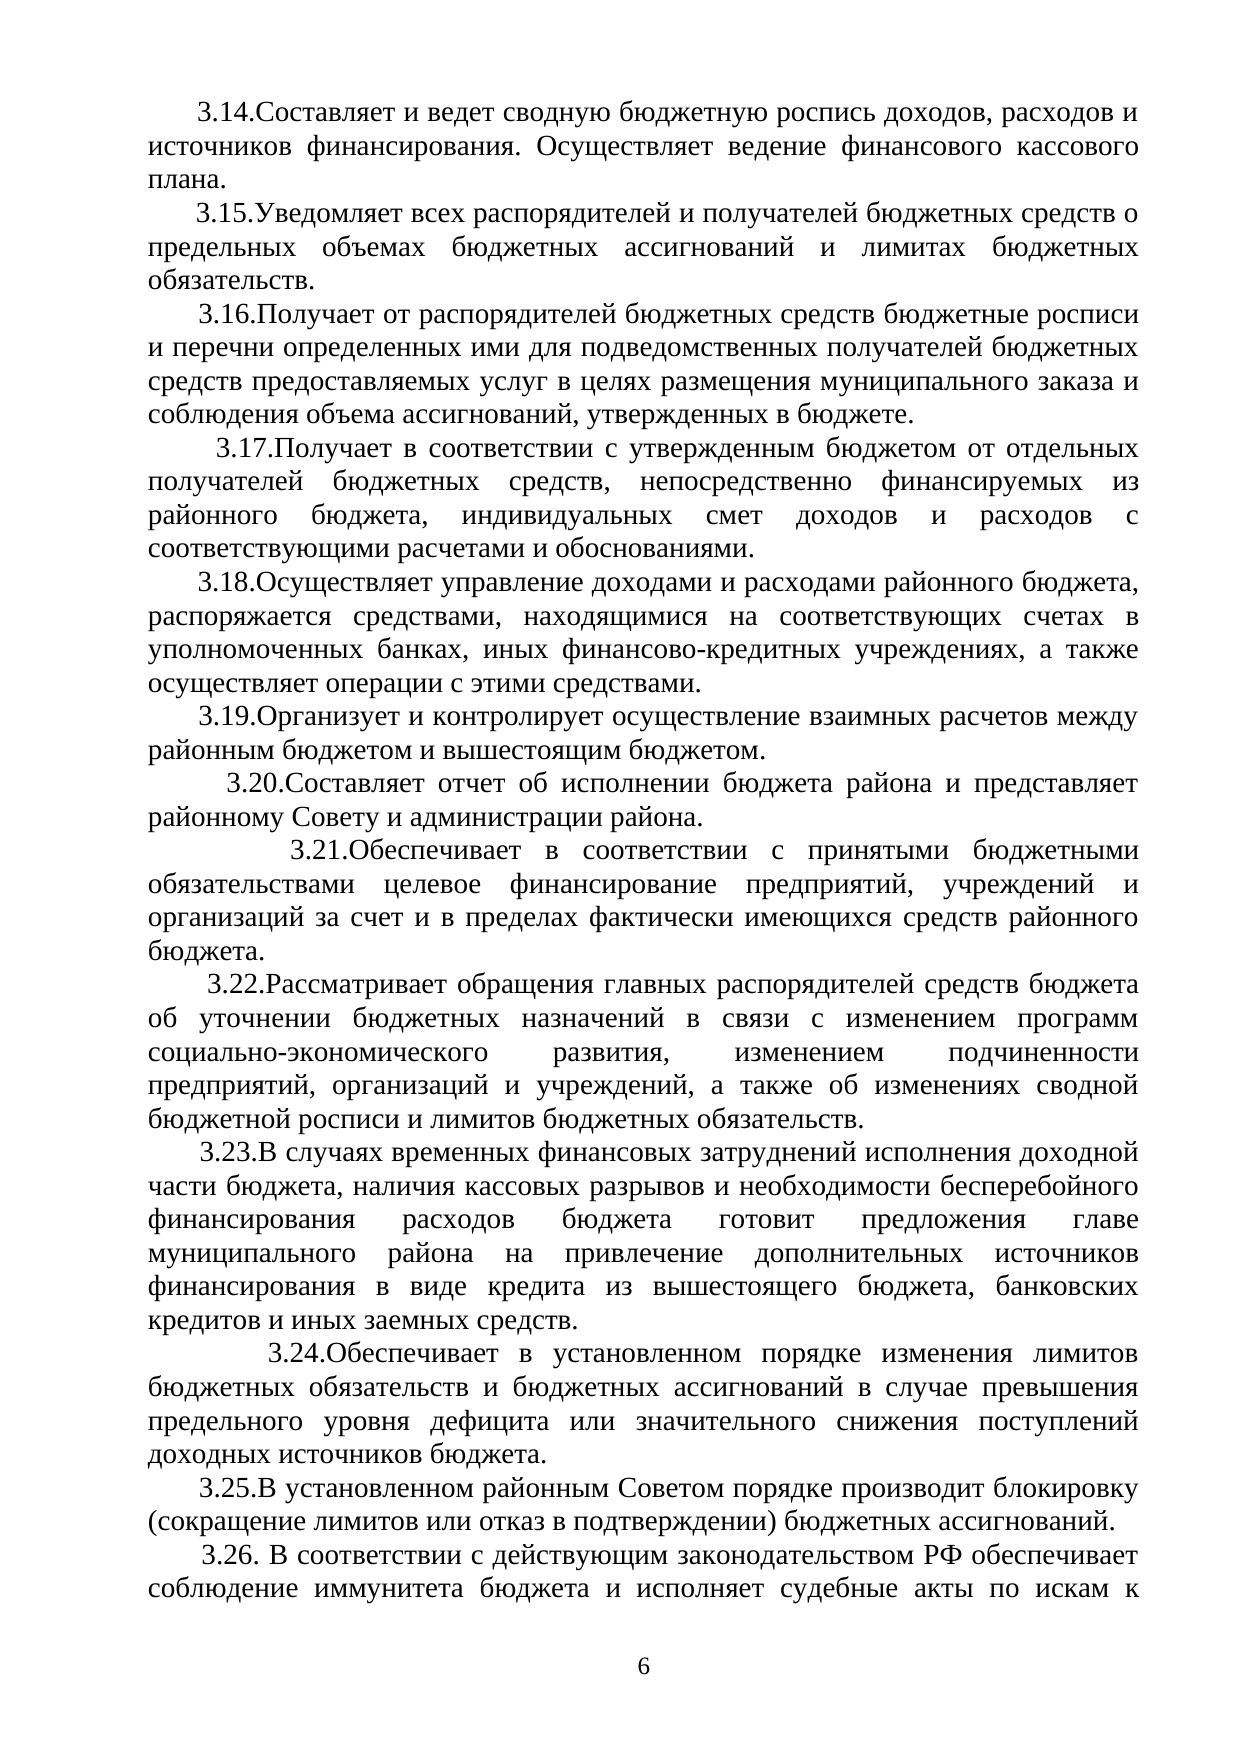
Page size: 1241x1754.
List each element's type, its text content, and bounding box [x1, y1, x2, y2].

text 3.23.В случаях временных финансовых затруднений исполнения доходной части бюджета, наличия кассовых разрывов и необходимости бесперебойного финансирования расходов бюджета готовит предложения главе муниципального района на привлечение дополнительных источников финансирования в виде кредита из вышестоящего бюджета, банковских кредитов и иных заемных средств. [148, 1134, 1140, 1336]
text 3.19.Организует и контролирует осуществление взаимных расчетов между районным бюджетом и вышестоящим бюджетом. [148, 698, 1140, 765]
text 3.20.Составляет отчет об исполнении бюджета района и представляет районному Совету и администрации района. [148, 765, 1140, 832]
text 3.24.Обеспечивает в установленном порядке изменения лимитов бюджетных обязательств и бюджетных ассигнований в случае превышения предельного уровня дефицита или значительного снижения поступлений доходных источников бюджета. [148, 1336, 1140, 1470]
text 3.16.Получает от распорядителей бюджетных средств бюджетные росписи и перечни определенных ими для подведомственных получателей бюджетных средств предоставляемых услуг в целях размещения муниципального заказа и соблюдения объема ассигнований, утвержденных в бюджете. [148, 296, 1140, 430]
text 3.22.Рассматривает обращения главных распорядителей средств бюджета об уточнении бюджетных назначений в связи с изменением программ социально-экономического развития, изменением подчиненности предприятий, организаций и учреждений, а также об изменениях сводной бюджетной росписи и лимитов бюджетных обязательств. [148, 967, 1140, 1134]
text 3.15.Уведомляет всех распорядителей и получателей бюджетных средств о предельных объемах бюджетных ассигнований и лимитах бюджетных обязательств. [148, 195, 1140, 296]
text 3.25.В установленном районным Советом порядке производит блокировку (сокращение лимитов или отказ в подтверждении) бюджетных ассигнований. [148, 1470, 1140, 1537]
text 3.18.Осуществляет управление доходами и расходами районного бюджета, распоряжается средствами, находящимися на соответствующих счетах в уполномоченных банках, иных финансово-кредитных учреждениях, а также осуществляет операции с этими средствами. [148, 564, 1140, 698]
text 3.17.Получает в соответствии с утвержденным бюджетом от отдельных получателей бюджетных средств, непосредственно финансируемых из районного бюджета, индивидуальных смет доходов и расходов с соответствующими расчетами и обоснованиями. [148, 430, 1140, 564]
text 3.14.Составляет и ведет сводную бюджетную роспись доходов, расходов и источников финансирования. Осуществляет ведение финансового кассового плана. [148, 94, 1140, 195]
text 3.21.Обеспечивает в соответствии с принятыми бюджетными обязательствами целевое финансирование предприятий, учреждений и организаций за счет и в пределах фактически имеющихся средств районного бюджета. [148, 832, 1140, 967]
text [148, 1537, 1140, 1604]
